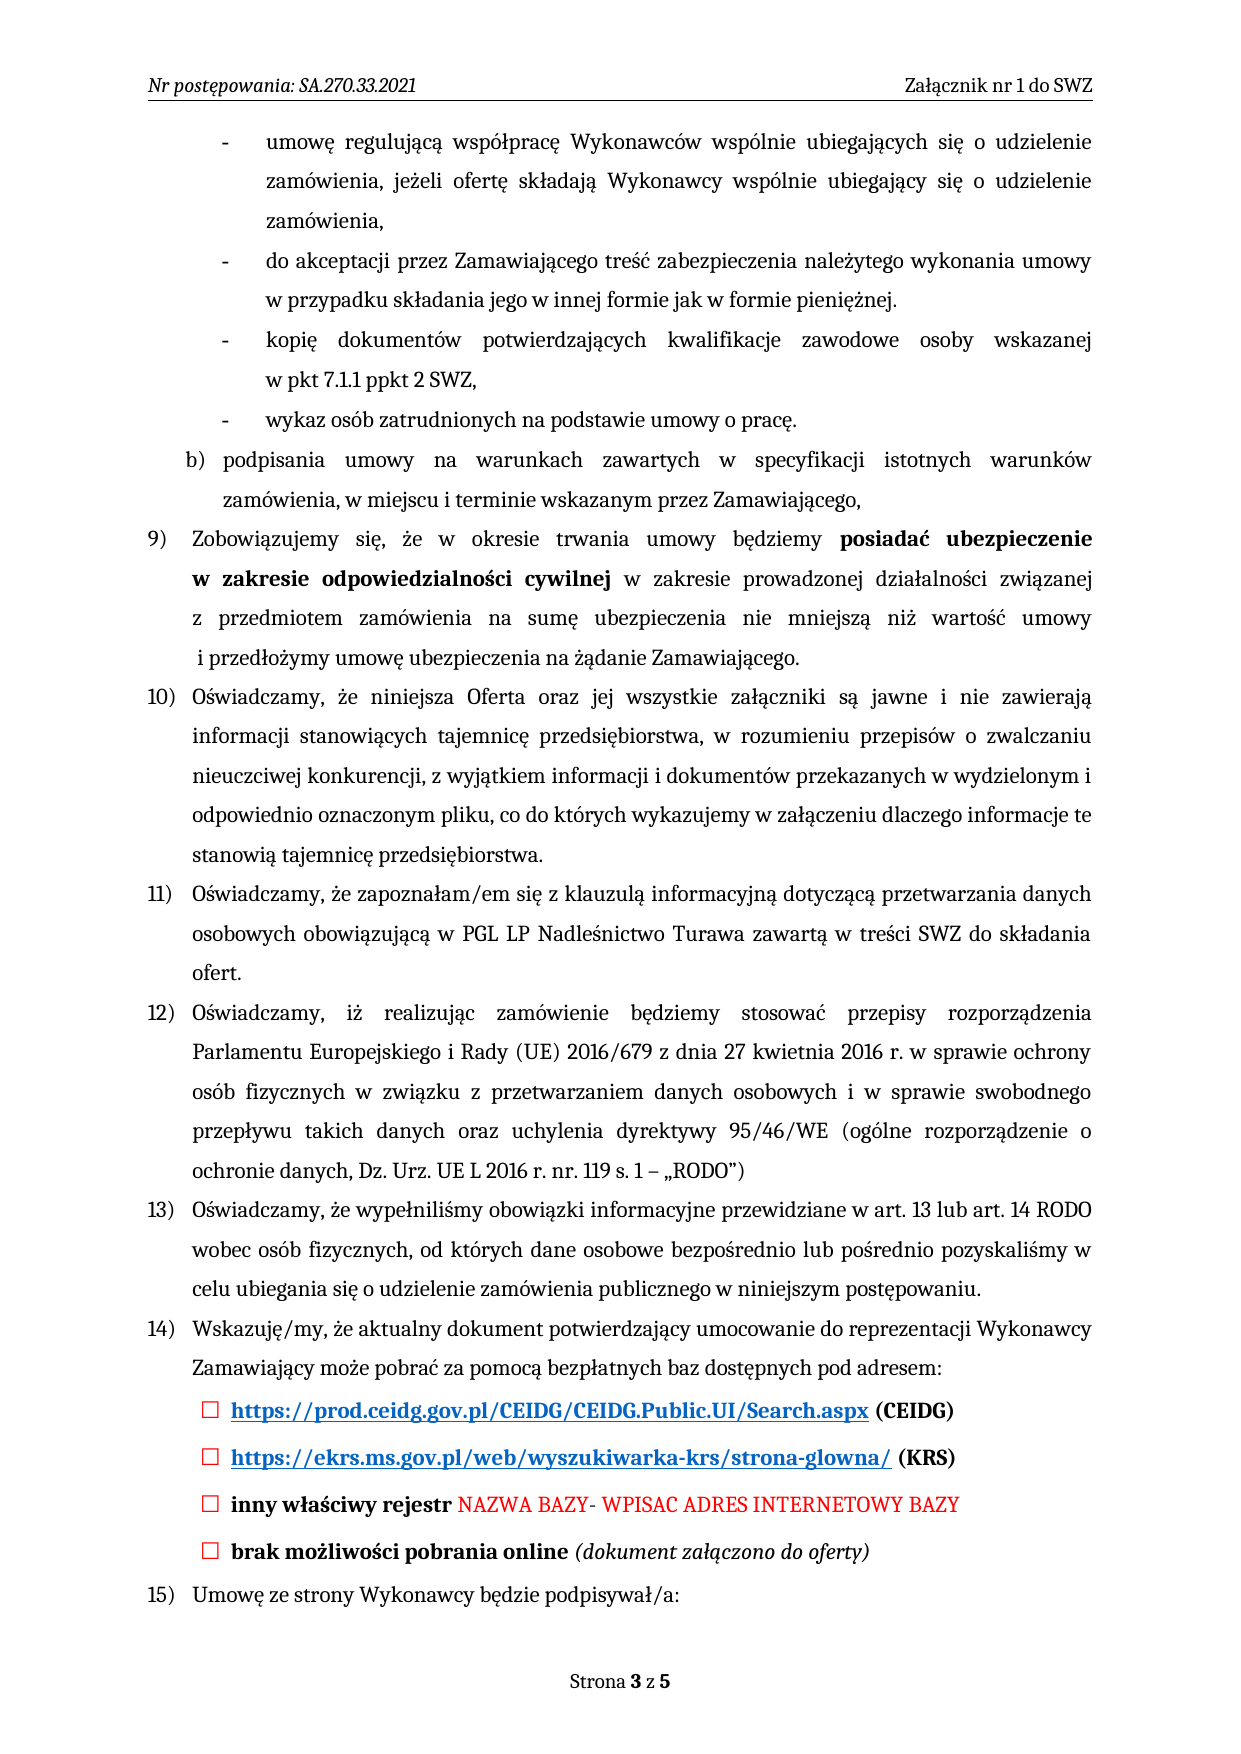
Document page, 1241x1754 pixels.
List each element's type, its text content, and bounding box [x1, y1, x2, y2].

list Oświadczamy, że niniejsza Oferta oraz jej wszystkie załączniki są jawne i nie zawierają informacji stanowiących tajemnicę przedsiębiorstwa, w rozumieniu przepisów o zwalczaniu nieuczciwej konkurencji, z wyjątkiem informacji i dokumentów przekazanych w wydzielonym i odpowiednio oznaczonym pliku, co do których wykazujemy w załączeniu dlaczego informacje te stanowią tajemnicę przedsiębiorstwa. [148, 684, 1093, 868]
text https://prod.ceidg.gov.pl/CEIDG/CEIDG.Public.UI/Search.aspx (CEIDG) [162, 1394, 1093, 1426]
list do akceptacji przez Zamawiającego treść zabezpieczenia należytego wykonania umowy w przypadku składania jego w innej formie jak w formie pieniężnej. [221, 247, 1093, 313]
list Oświadczamy, że zapoznałam/em się z klauzulą informacyjną dotyczącą przetwarzania danych osobowych obowiązującą w PGL LP Nadleśnictwo Turawa zawartą w treści SWZ do składania ofert. [148, 881, 1093, 986]
list Wskazuję/my, że aktualny dokument potwierdzający umocowanie do reprezentacji Wykonawcy Zamawiający może pobrać za pomocą bezpłatnych baz dostępnych pod adresem: [148, 1315, 1093, 1381]
list kopię dokumentów potwierdzających kwalifikacje zawodowe osoby wskazanej w pkt 7.1.1 ppkt 2 SWZ, [221, 327, 1093, 393]
text brak możliwości pobrania online (dokument załączono do oferty) [162, 1535, 1093, 1566]
list podpisania umowy na warunkach zawartych w specyfikacji istotnych warunków zamówienia, w miejscu i terminie wskazanym przez Zamawiającego, [185, 447, 1093, 513]
list umowę regulującą współpracę Wykonawców wspólnie ubiegających się o udzielenie zamówienia, jeżeli ofertę składają Wykonawcy wspólnie ubiegający się o udzielenie zamówienia, [221, 128, 1093, 234]
list Oświadczamy, iż realizując zamówienie będziemy stosować przepisy rozporządzenia Parlamentu Europejskiego i Rady (UE) 2016/679 z dnia 27 kwietnia 2016 r. w sprawie ochrony osób fizycznych w związku z przetwarzaniem danych osobowych i w sprawie swobodnego przepływu takich danych oraz uchylenia dyrektywy 95/46/WE (ogólne rozporządzenie o ochronie danych, Dz. Urz. UE L 2016 r. nr. 119 s. 1 – „RODO”) [148, 999, 1093, 1184]
list wykaz osób zatrudnionych na podstawie umowy o pracę. [221, 406, 1093, 433]
text https://ekrs.ms.gov.pl/web/wyszukiwarka-krs/strona-glowna/ (KRS) [162, 1441, 1093, 1472]
list Zobowiązujemy się, że w okresie trwania umowy będziemy posiadać ubezpieczenie w zakresie odpowiedzialności cywilnej w zakresie prowadzonej działalności związanej z przedmiotem zamówienia na sumę ubezpieczenia nie mniejszą niż wartość umowy i przedłożymy umowę ubezpieczenia na żądanie Zamawiającego. [148, 526, 1093, 671]
list Umowę ze strony Wykonawcy będzie podpisywał/a: [148, 1582, 1093, 1608]
list Oświadczamy, że wypełniliśmy obowiązki informacyjne przewidziane w art. 13 lub art. 14 RODO wobec osób fizycznych, od których dane osobowe bezpośrednio lub pośrednio pozyskaliśmy w celu ubiegania się o udzielenie zamówienia publicznego w niniejszym postępowaniu. [148, 1197, 1093, 1302]
text inny właściwy rejestr - [162, 1488, 1093, 1519]
